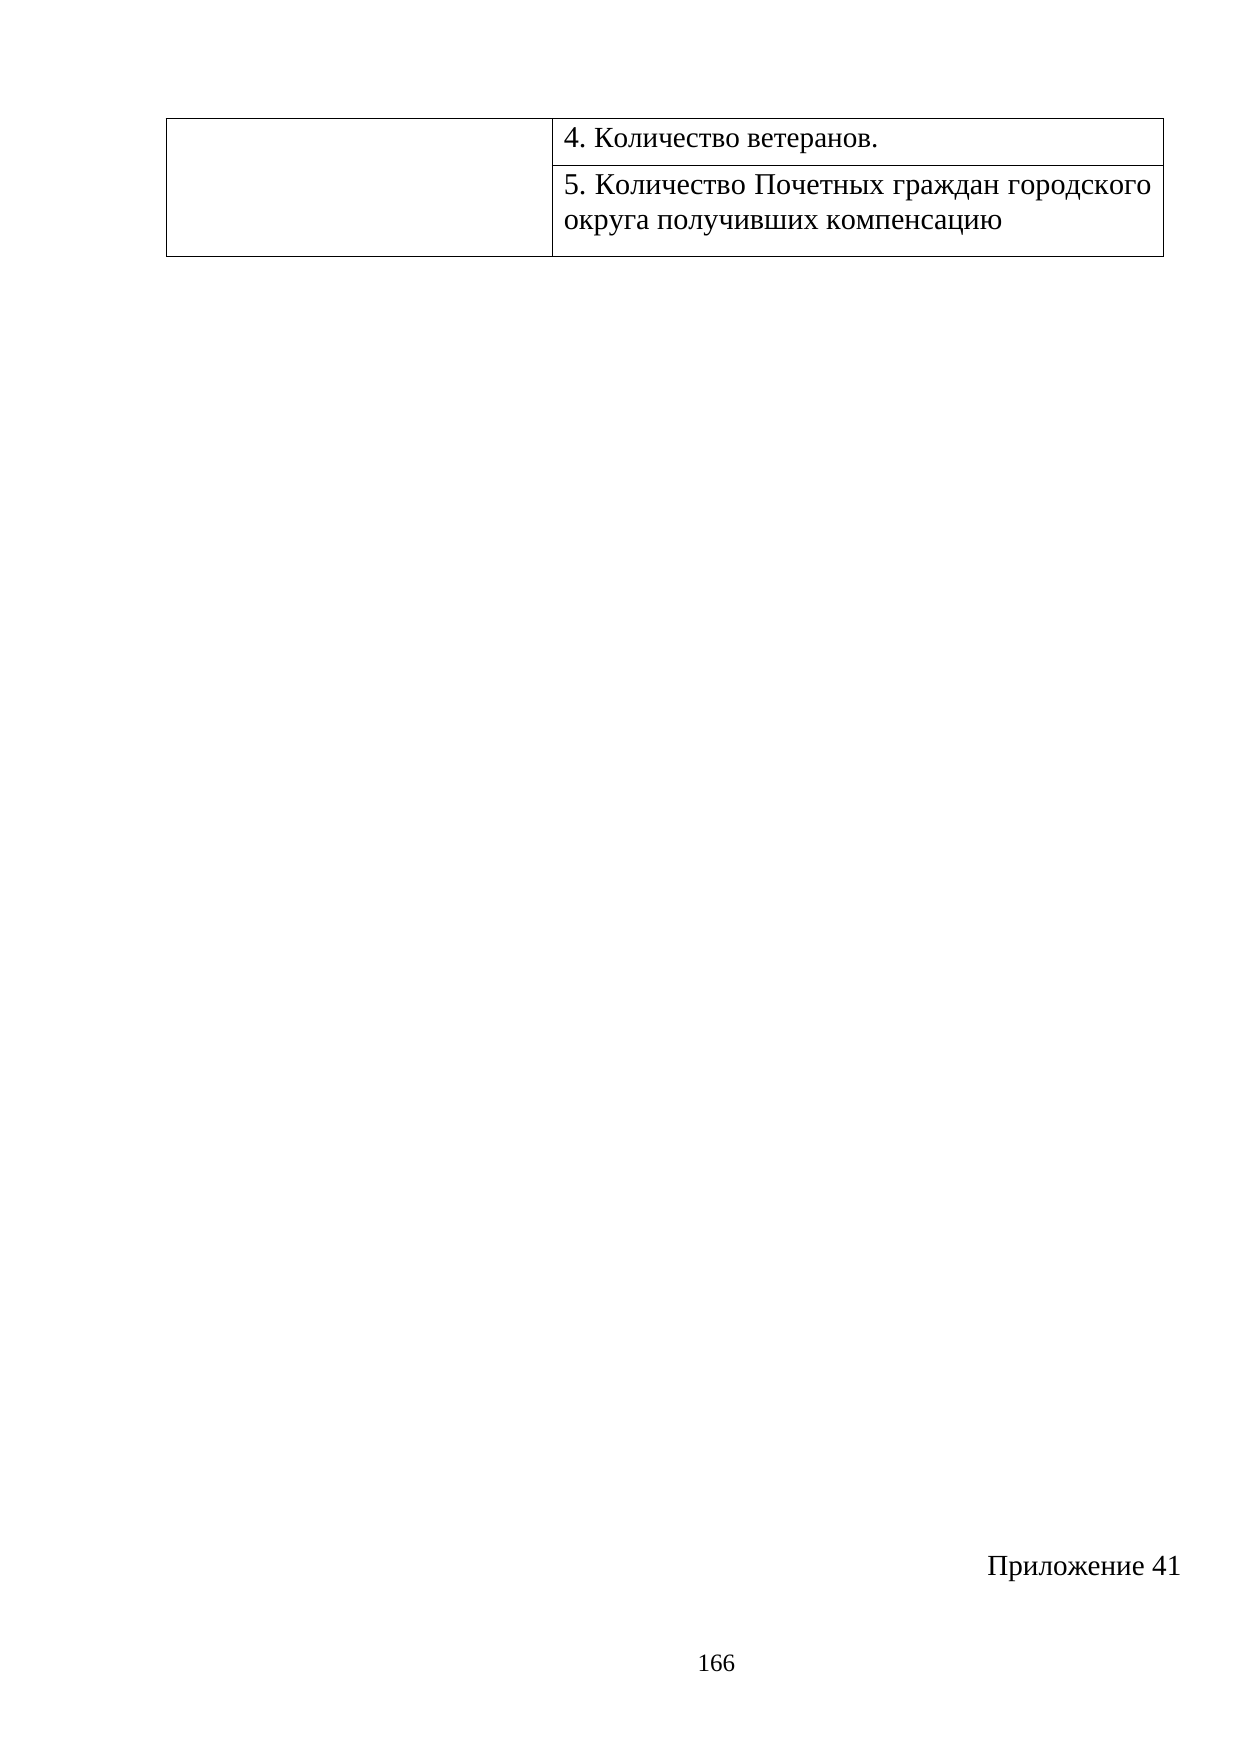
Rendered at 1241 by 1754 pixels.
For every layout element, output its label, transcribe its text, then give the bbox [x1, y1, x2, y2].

text Приложение 41 [177, 1548, 1181, 1581]
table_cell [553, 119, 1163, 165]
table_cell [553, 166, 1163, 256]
